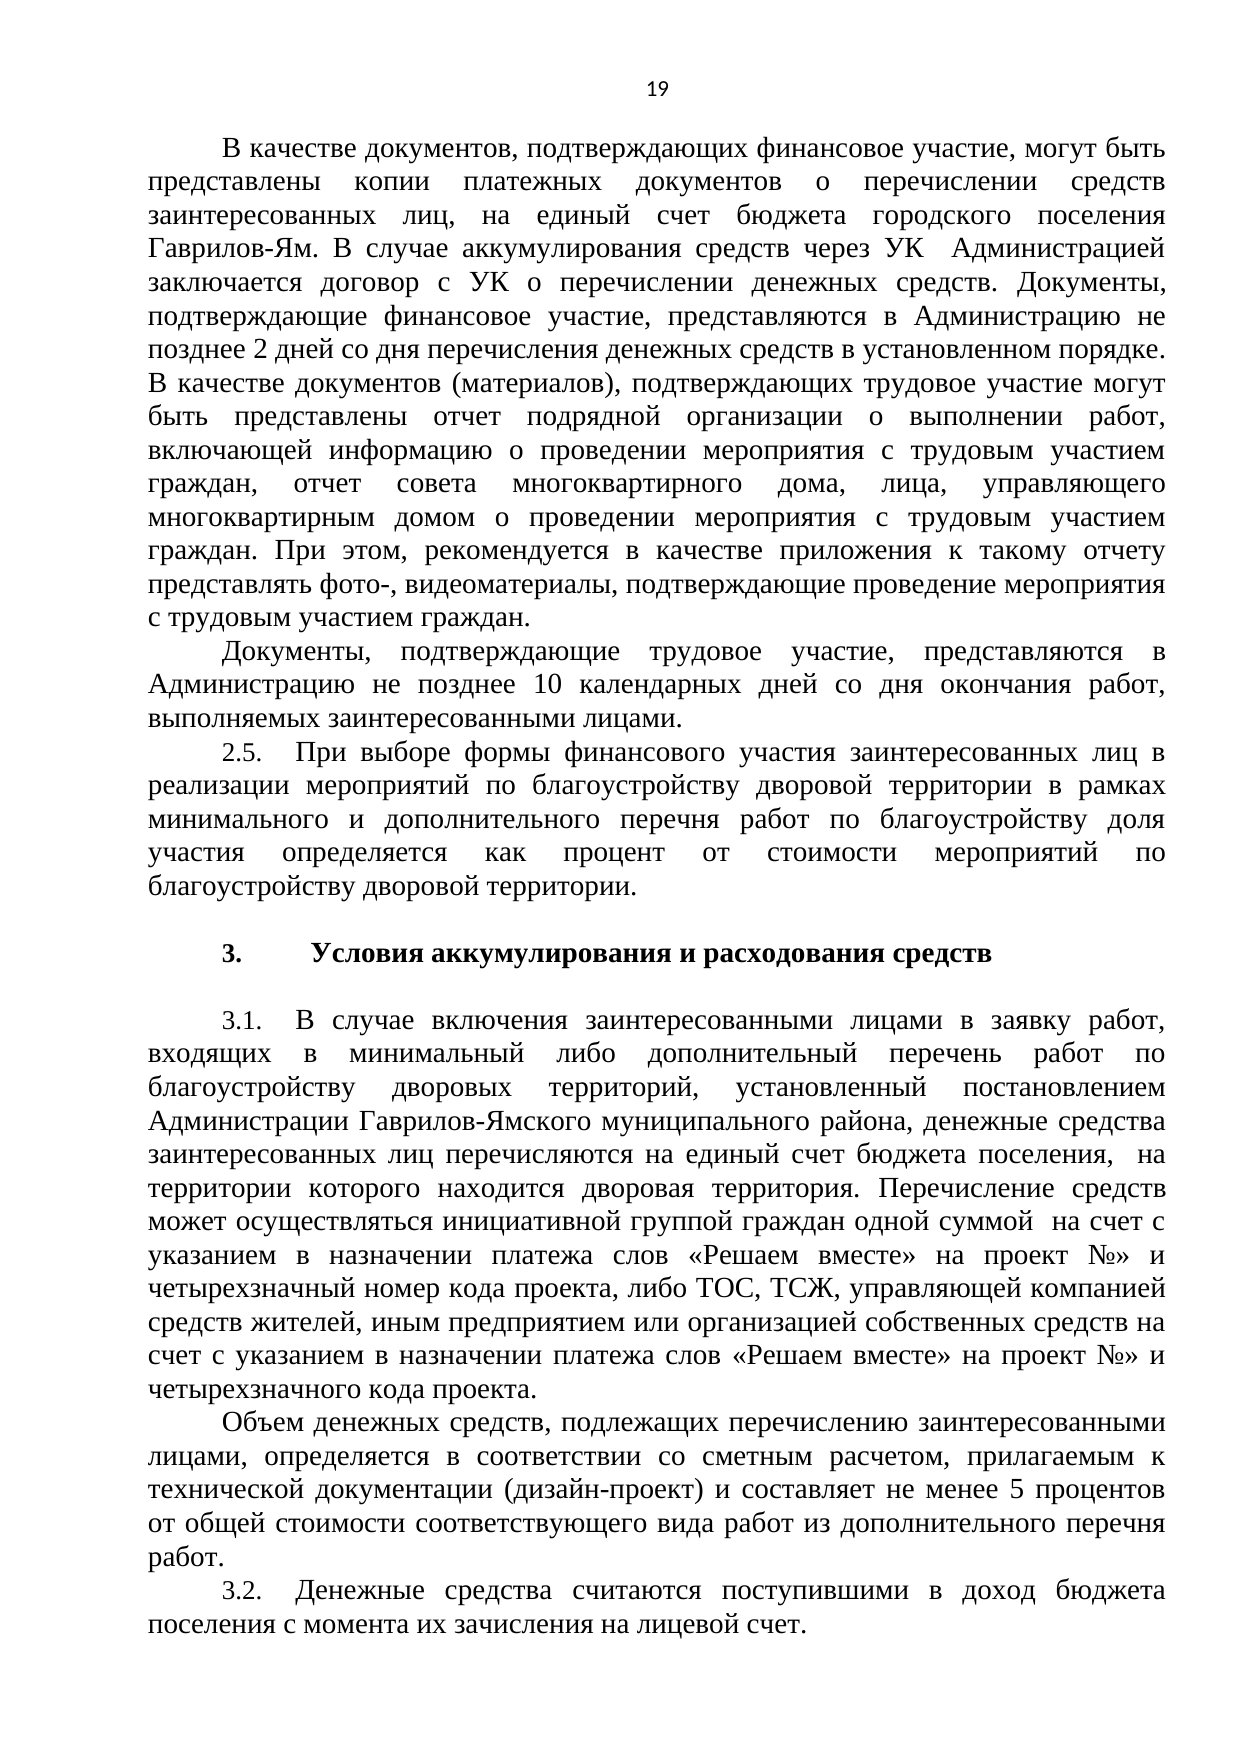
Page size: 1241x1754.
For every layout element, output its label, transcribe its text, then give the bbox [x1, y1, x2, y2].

list Условия аккумулирования и расходования средств [148, 935, 1167, 968]
list При выборе формы финансового участия заинтересованных лиц в реализации мероприятий по благоустройству дворовой территории в рамках минимального и дополнительного перечня работ по благоустройству доля участия определяется как процент от стоимости мероприятий по благоустройству дворовой территории. [148, 734, 1167, 901]
list В случае включения заинтересованными лицами в заявку работ, входящих в минимальный либо дополнительный перечень работ по благоустройству дворовых территорий, установленный постановлением Администрации Гаврилов-Ямского муниципального района, денежные средства заинтересованных лиц перечисляются на единый счет бюджета поселения, на территории которого находится дворовая территория. Перечисление средств может осуществляться инициативной группой граждан одной суммой на счет с указанием в назначении платежа слов «Решаем вместе» на проект №» и четырехзначный номер кода проекта, либо ТОС, ТСЖ, управляющей компанией средств жителей, иным предприятием или организацией собственных средств на счет с указанием в назначении платежа слов «Решаем вместе» на проект №» и четырехзначного кода проекта. [148, 1002, 1167, 1404]
list Денежные средства считаются поступившими в доход бюджета поселения с момента их зачисления на лицевой счет. [148, 1572, 1167, 1639]
text Документы, подтверждающие трудовое участие, представляются в Администрацию не позднее 10 календарных дней со дня окончания работ, выполняемых заинтересованными лицами. [148, 633, 1167, 734]
text Объем денежных средств, подлежащих перечислению заинтересованными лицами, определяется в соответствии со сметным расчетом, прилагаемым к технической документации (дизайн-проект) и составляет не менее 5 процентов от общей стоимости соответствующего вида работ из дополнительного перечня работ. [148, 1404, 1167, 1572]
text В качестве документов, подтверждающих финансовое участие, могут быть представлены копии платежных документов о перечислении средств заинтересованных лиц, на единый счет бюджета городского поселения Гаврилов-Ям. В случае аккумулирования средств через УК Администрацией заключается договор с УК о перечислении денежных средств. Документы, подтверждающие финансовое участие, представляются в Администрацию не позднее 2 дней со дня перечисления денежных средств в установленном порядке. В качестве документов (материалов), подтверждающих трудовое участие могут быть представлены отчет подрядной организации о выполнении работ, включающей информацию о проведении мероприятия с трудовым участием граждан, отчет совета многоквартирного дома, лица, управляющего многоквартирным домом о проведении мероприятия с трудовым участием граждан. При этом, рекомендуется в качестве приложения к такому отчету представлять фото-, видеоматериалы, подтверждающие проведение мероприятия с трудовым участием граждан. [148, 130, 1167, 633]
